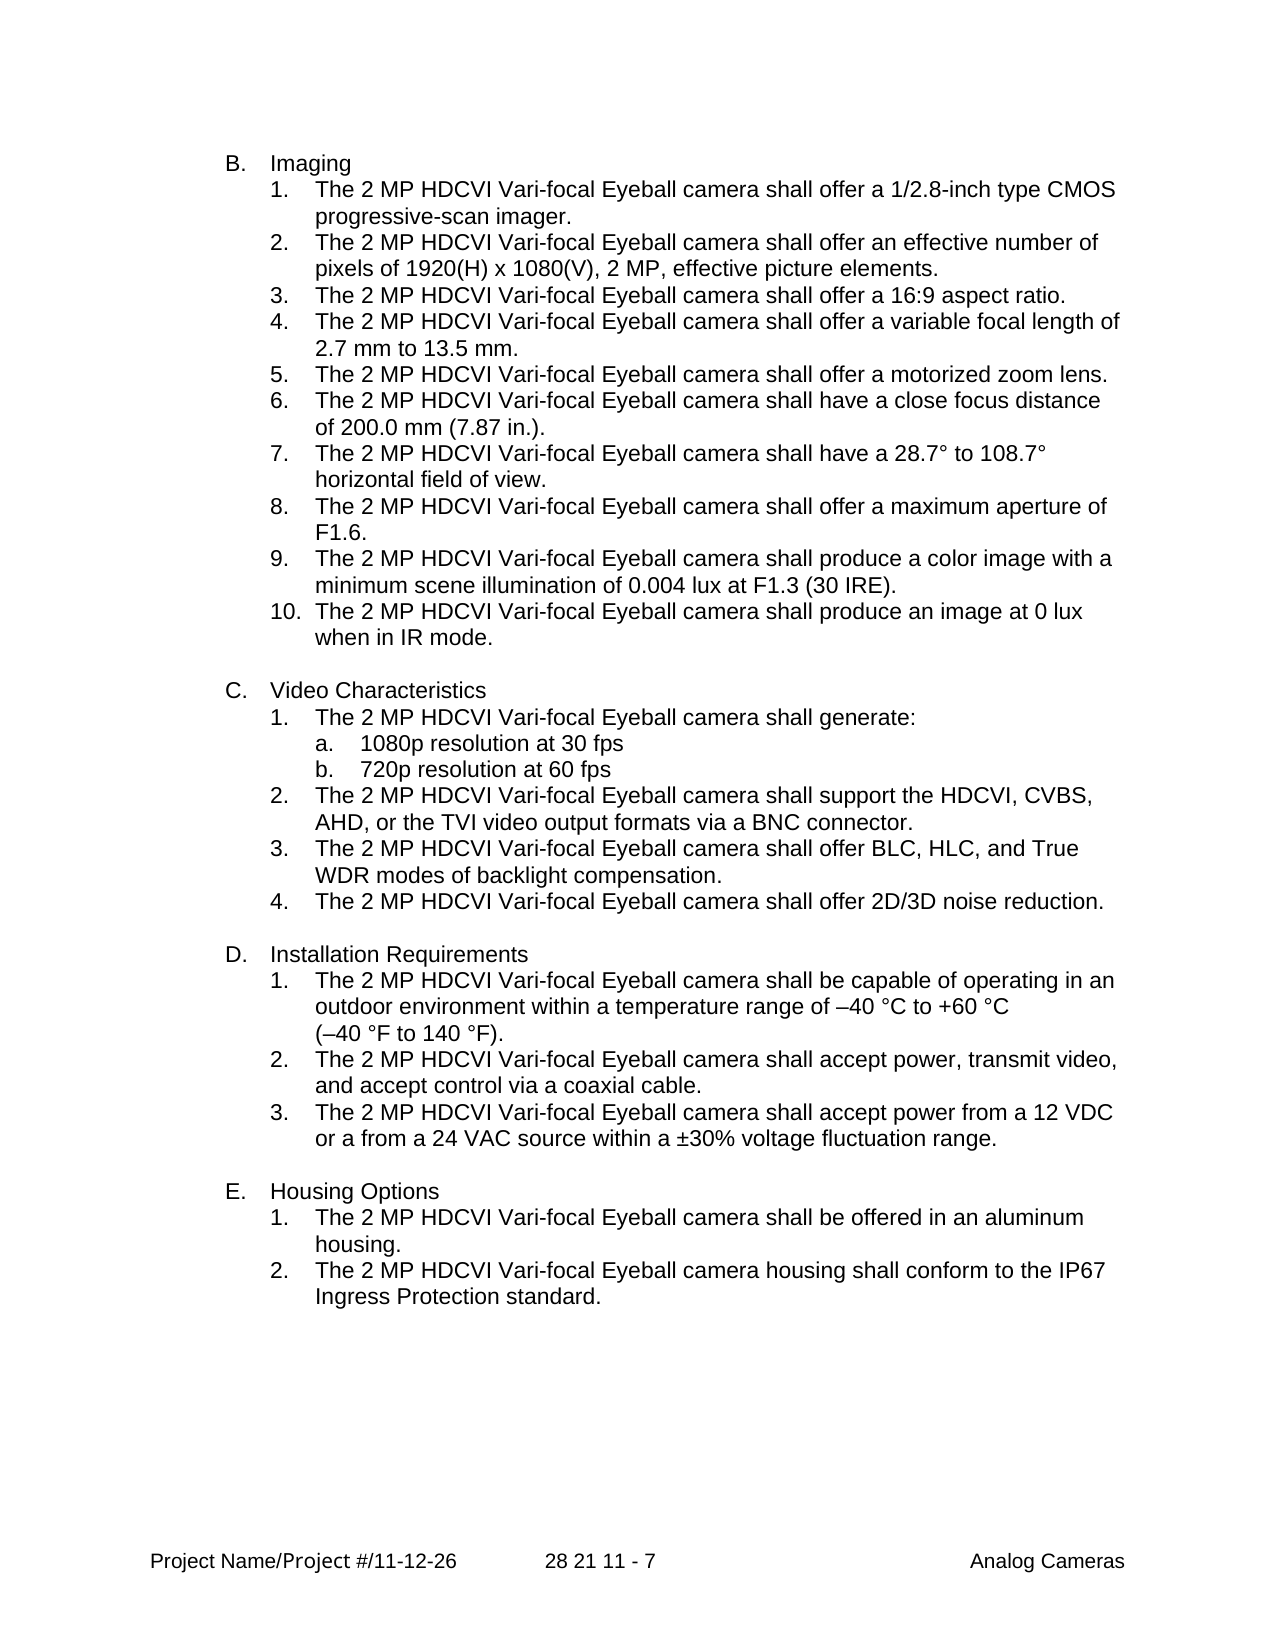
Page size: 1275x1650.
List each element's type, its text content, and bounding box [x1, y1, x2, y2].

list 1080p resolution at 30 fps [315, 730, 1125, 756]
list Installation Requirements [225, 941, 1125, 967]
list The 2 MP HDCVI Vari-focal Eyeball camera shall have a 28.7° to 108.7° horizontal field of view. [270, 440, 1125, 493]
list Housing Options [225, 1178, 1125, 1204]
list The 2 MP HDCVI Vari-focal Eyeball camera shall be offered in an aluminum housing. [270, 1204, 1125, 1257]
list The 2 MP HDCVI Vari-focal Eyeball camera shall offer a maximum aperture of F1.6. [270, 493, 1125, 545]
list The 2 MP HDCVI Vari-focal Eyeball camera shall offer a motorized zoom lens. [270, 361, 1125, 387]
list The 2 MP HDCVI Vari-focal Eyeball camera housing shall conform to the IP67 Ingress Protection standard. [270, 1257, 1125, 1309]
list The 2 MP HDCVI Vari-focal Eyeball camera shall offer an effective number of pixels of 1920(H) x 1080(V), 2 MP, effective picture elements. [270, 229, 1125, 282]
list The 2 MP HDCVI Vari-focal Eyeball camera shall produce an image at 0 lux when in IR mode. [270, 598, 1125, 651]
list The 2 MP HDCVI Vari-focal Eyeball camera shall accept power, transmit video, and accept control via a coaxial cable. [270, 1046, 1125, 1099]
list The 2 MP HDCVI Vari-focal Eyeball camera shall offer a 1/2.8-inch type CMOS progressive-scan imager. [270, 176, 1125, 229]
list Imaging [225, 150, 1125, 176]
list The 2 MP HDCVI Vari-focal Eyeball camera shall produce a color image with a minimum scene illumination of 0.004 lux at F1.3 (30 IRE). [270, 545, 1125, 598]
list The 2 MP HDCVI Vari-focal Eyeball camera shall offer BLC, HLC, and True WDR modes of backlight compensation. [270, 835, 1125, 888]
list The 2 MP HDCVI Vari-focal Eyeball camera shall be capable of operating in an outdoor environment within a temperature range of –40 °C to +60 °C (–40 °F to 140 °F). [270, 967, 1125, 1046]
list The 2 MP HDCVI Vari-focal Eyeball camera shall offer a 16:9 aspect ratio. [270, 282, 1125, 308]
list The 2 MP HDCVI Vari-focal Eyeball camera shall offer a variable focal length of 2.7 mm to 13.5 mm. [270, 308, 1125, 361]
list The 2 MP HDCVI Vari-focal Eyeball camera shall have a close focus distance of 200.0 mm (7.87 in.). [270, 387, 1125, 440]
list 720p resolution at 60 fps [315, 756, 1125, 782]
list The 2 MP HDCVI Vari-focal Eyeball camera shall generate: [270, 703, 1125, 730]
list Video Characteristics [225, 677, 1125, 703]
list The 2 MP HDCVI Vari-focal Eyeball camera shall offer 2D/3D noise reduction. [270, 888, 1125, 914]
list The 2 MP HDCVI Vari-focal Eyeball camera shall support the HDCVI, CVBS, AHD, or the TVI video output formats via a BNC connector. [270, 782, 1125, 835]
list The 2 MP HDCVI Vari-focal Eyeball camera shall accept power from a 12 VDC or a from a 24 VAC source within a ±30% voltage fluctuation range. [270, 1099, 1125, 1151]
